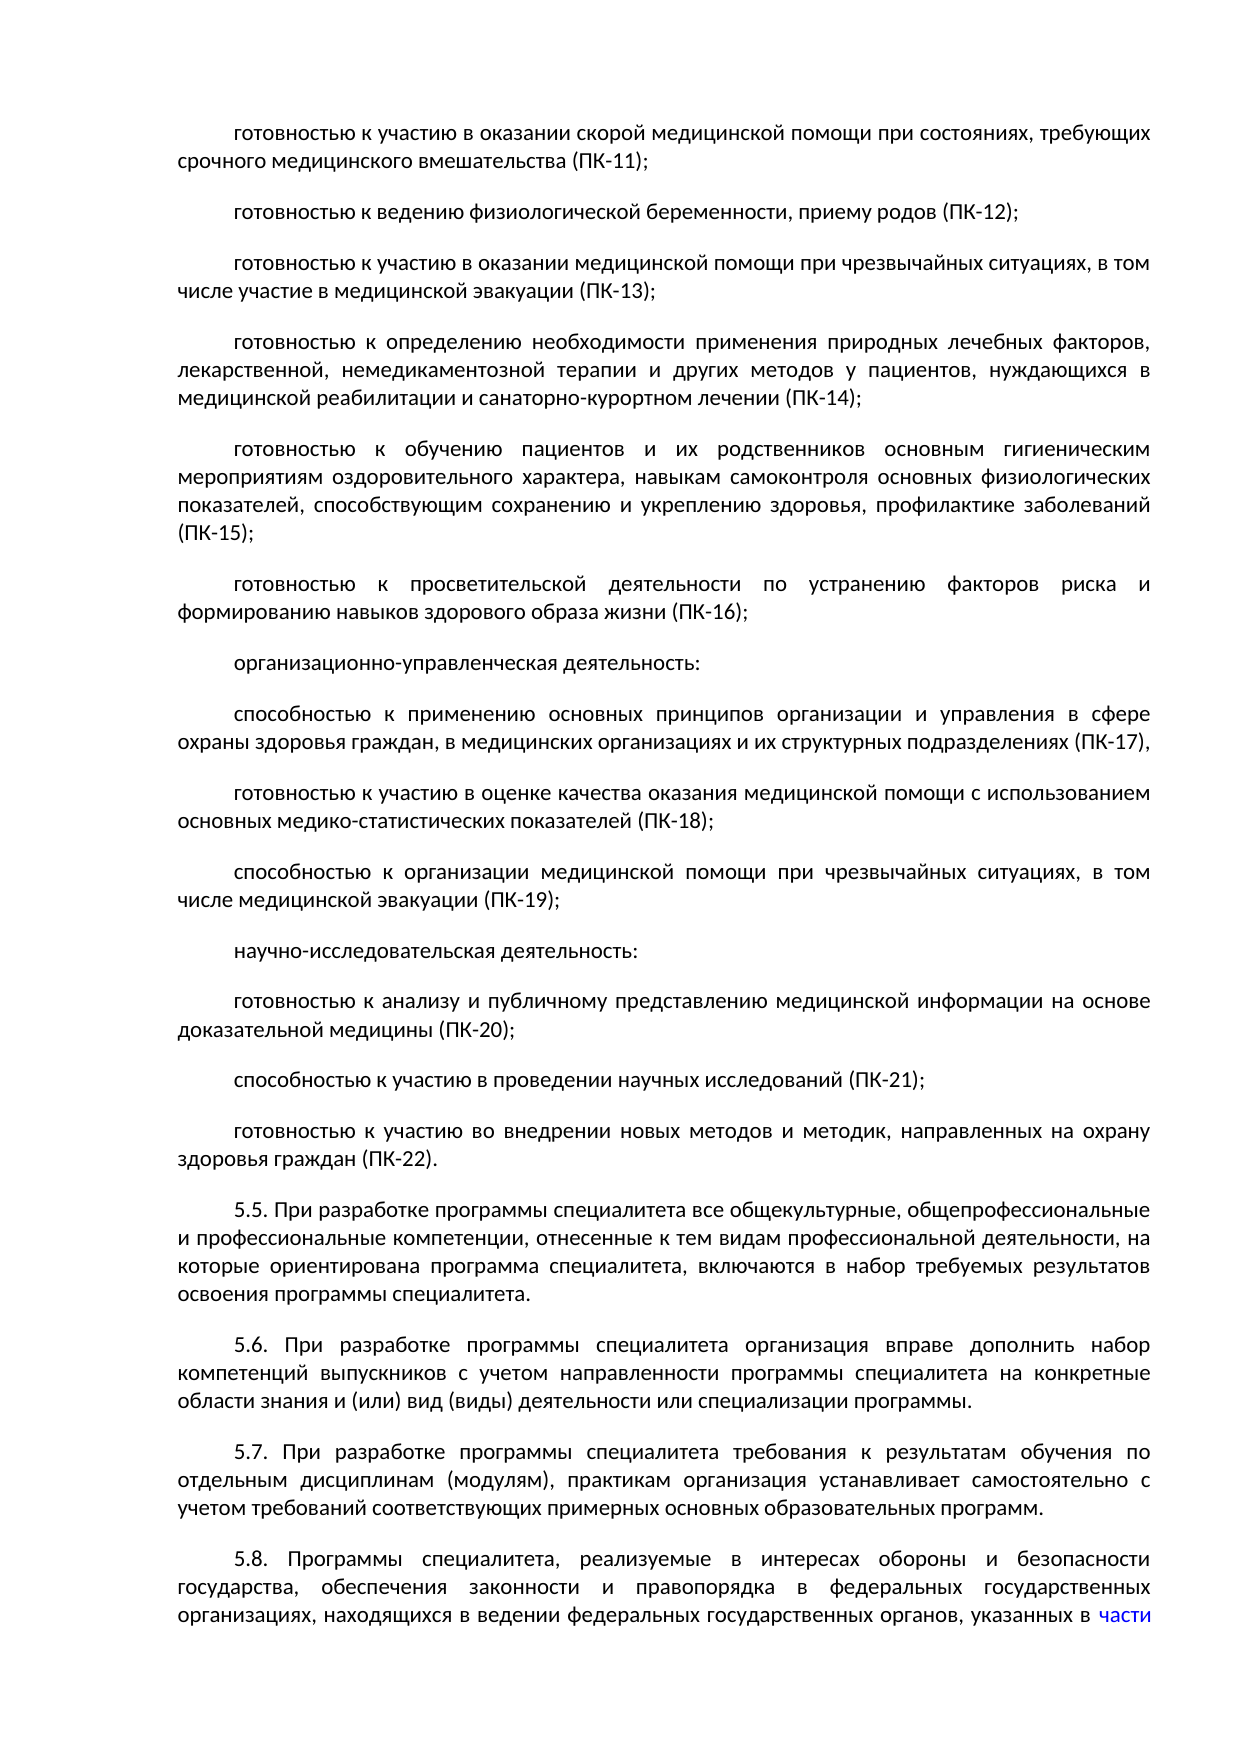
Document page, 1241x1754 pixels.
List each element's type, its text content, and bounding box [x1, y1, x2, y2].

text 5.6. При разработке программы специалитета организация вправе дополнить набор компетенций выпускников с учетом направленности программы специалитета на конкретные области знания и (или) вид (виды) деятельности или специализации программы. [177, 1331, 1152, 1414]
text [177, 1544, 1152, 1628]
text готовностью к просветительской деятельности по устранению факторов риска и формированию навыков здорового образа жизни (ПК-16); [177, 569, 1152, 625]
text готовностью к ведению физиологической беременности, приему родов (ПК-12); [177, 197, 1152, 225]
text готовностью к участию в оценке качества оказания медицинской помощи с использованием основных медико-статистических показателей (ПК-18); [177, 778, 1152, 834]
text готовностью к обучению пациентов и их родственников основным гигиеническим мероприятиям оздоровительного характера, навыкам самоконтроля основных физиологических показателей, способствующим сохранению и укреплению здоровья, профилактике заболеваний (ПК-15); [177, 434, 1152, 546]
text готовностью к участию в оказании скорой медицинской помощи при состояниях, требующих срочного медицинского вмешательства (ПК-11); [177, 118, 1152, 174]
text готовностью к анализу и публичному представлению медицинской информации на основе доказательной медицины (ПК-20); [177, 987, 1152, 1043]
text способностью к участию в проведении научных исследований (ПК-21); [177, 1066, 1152, 1094]
text способностью к организации медицинской помощи при чрезвычайных ситуациях, в том числе медицинской эвакуации (ПК-19); [177, 857, 1152, 913]
text способностью к применению основных принципов организации и управления в сфере охраны здоровья граждан, в медицинских организациях и их структурных подразделениях (ПК-17), [177, 699, 1152, 755]
text организационно-управленческая деятельность: [177, 648, 1152, 676]
text готовностью к участию в оказании медицинской помощи при чрезвычайных ситуациях, в том числе участие в медицинской эвакуации (ПК-13); [177, 248, 1152, 304]
text готовностью к определению необходимости применения природных лечебных факторов, лекарственной, немедикаментозной терапии и других методов у пациентов, нуждающихся в медицинской реабилитации и санаторно-курортном лечении (ПК-14); [177, 327, 1152, 411]
text научно-исследовательская деятельность: [177, 936, 1152, 964]
text 5.7. При разработке программы специалитета требования к результатам обучения по отдельным дисциплинам (модулям), практикам организация устанавливает самостоятельно с учетом требований соответствующих примерных основных образовательных программ. [177, 1437, 1152, 1522]
text готовностью к участию во внедрении новых методов и методик, направленных на охрану здоровья граждан (ПК-22). [177, 1117, 1152, 1173]
text 5.5. При разработке программы специалитета все общекультурные, общепрофессиональные и профессиональные компетенции, отнесенные к тем видам профессиональной деятельности, на которые ориентирована программа специалитета, включаются в набор требуемых результатов освоения программы специалитета. [177, 1196, 1152, 1308]
